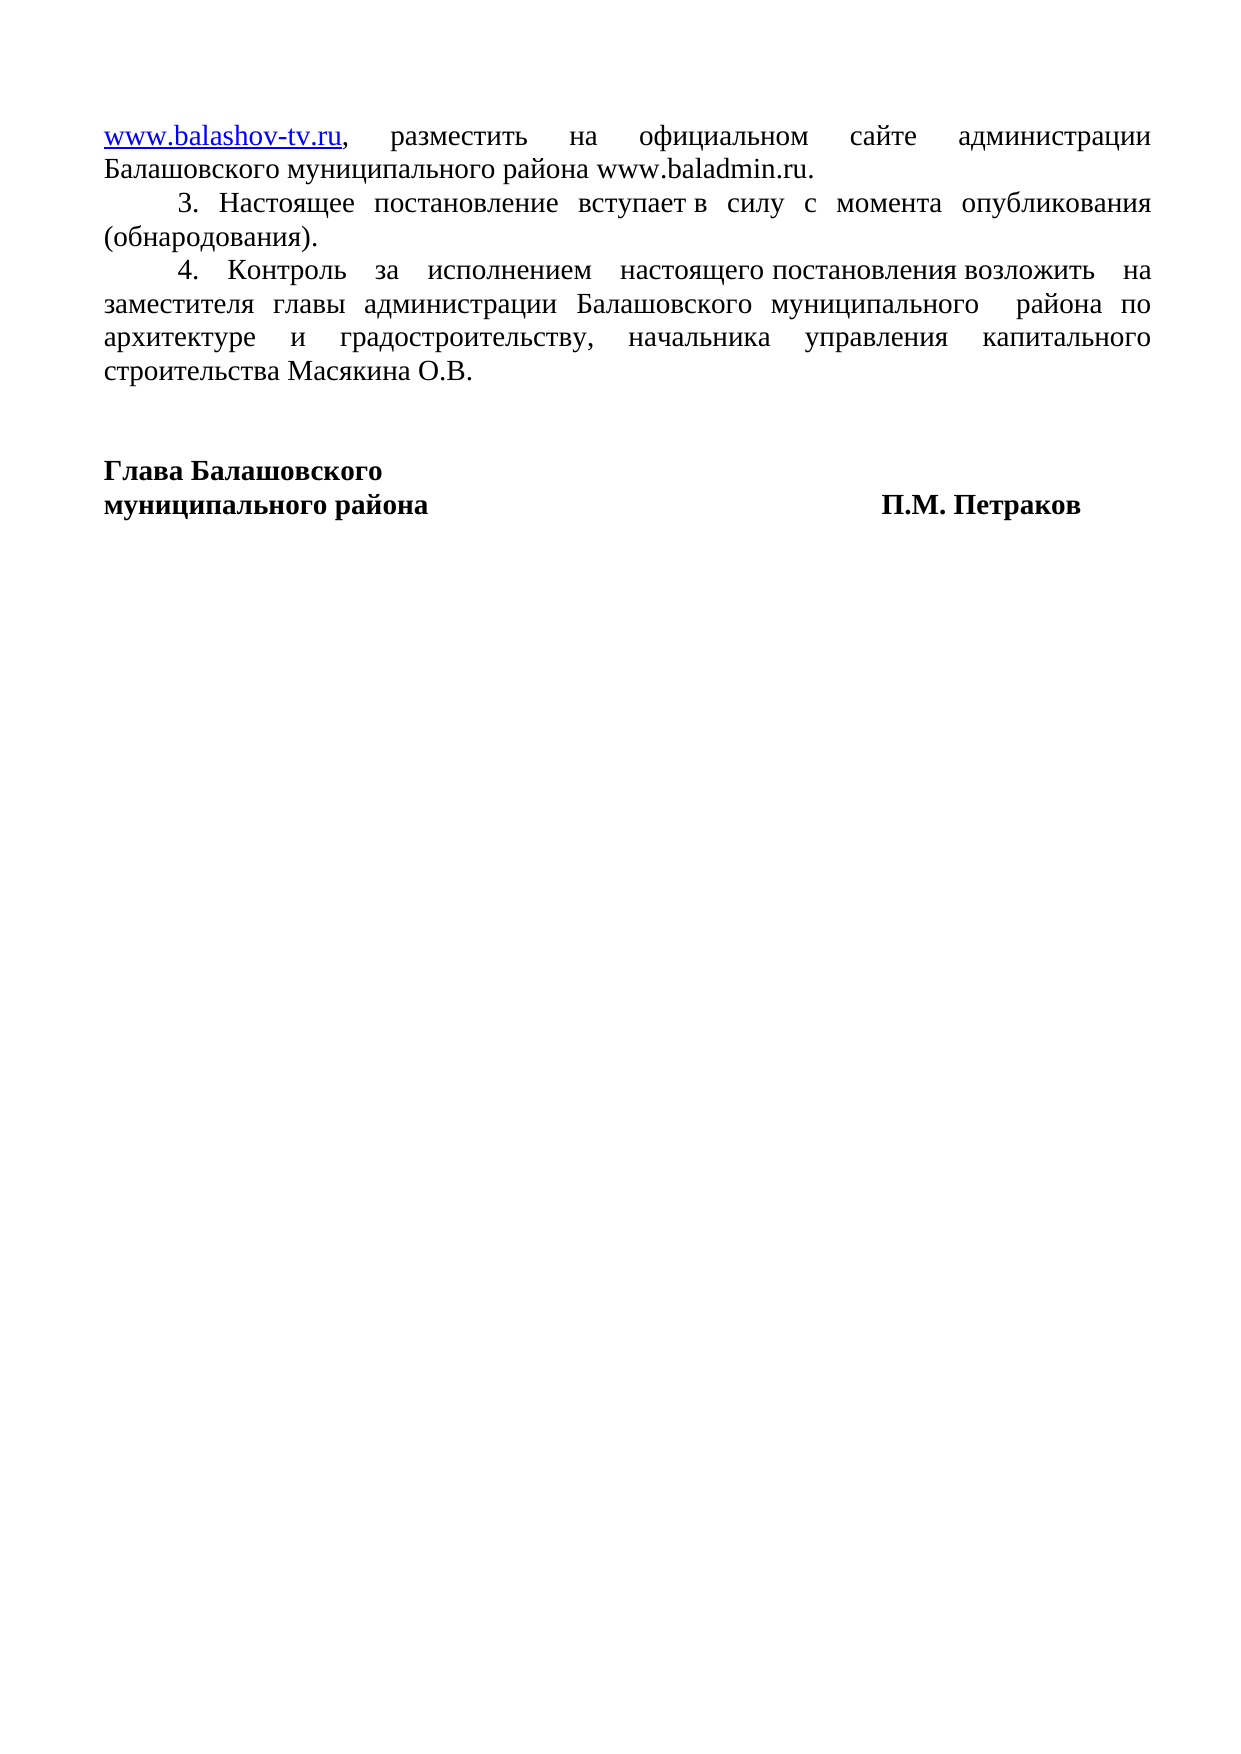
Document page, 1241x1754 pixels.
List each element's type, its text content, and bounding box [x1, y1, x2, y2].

text муниципального района П.М. Петраков [103, 487, 1152, 521]
text Глава Балашовского [103, 453, 1152, 487]
text 3. Настоящее постановление вступает в силу с момента опубликования (обнародования). [103, 185, 1152, 252]
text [103, 118, 1152, 185]
text 4. Контроль за исполнением настоящего постановления возложить на заместителя главы администрации Балашовского муниципального района по архитектуре и градостроительству, начальника управления капитального строительства Масякина О.В. [103, 252, 1152, 386]
